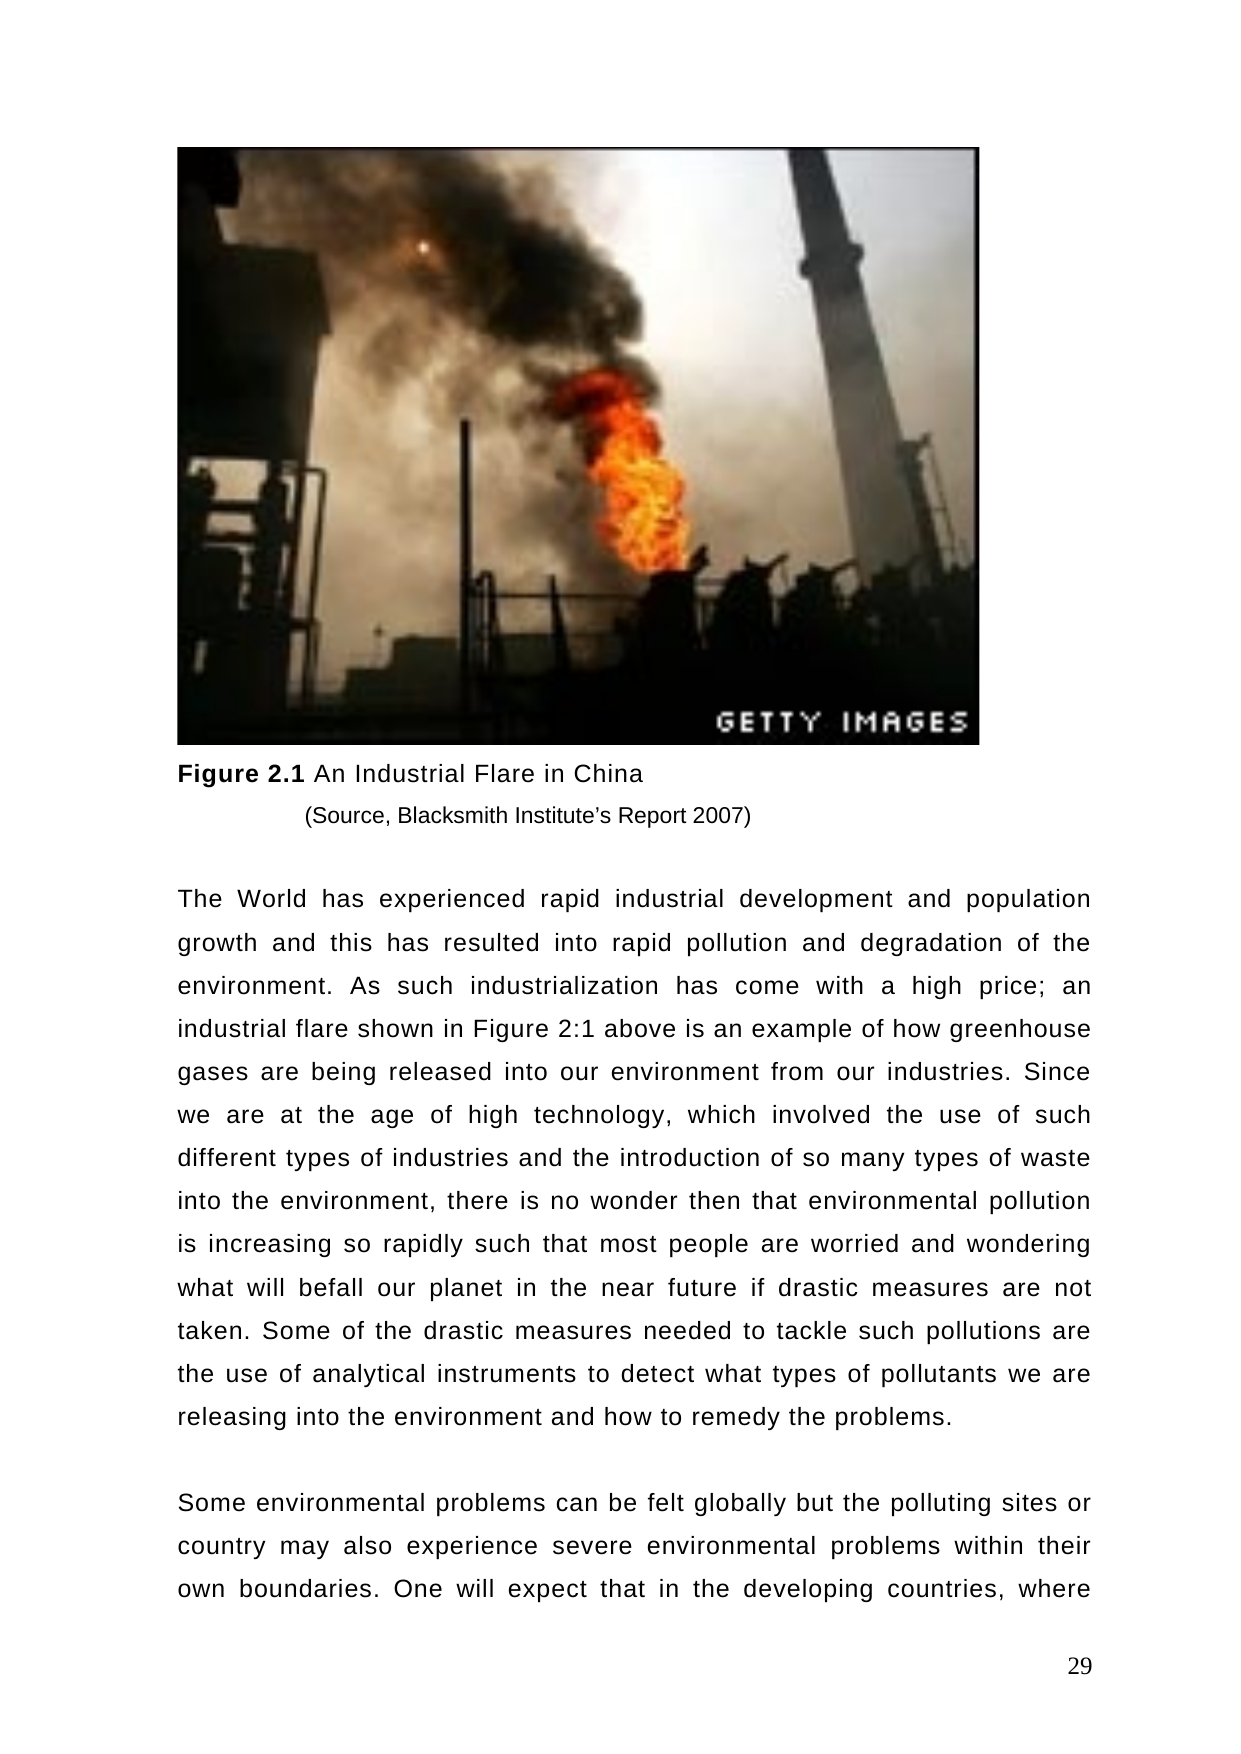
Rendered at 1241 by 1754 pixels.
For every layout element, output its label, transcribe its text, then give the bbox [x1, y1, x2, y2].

text (Source, Blacksmith Institute’s Report 2007) [177, 802, 1092, 828]
picture [177, 147, 980, 745]
text Figure 2.1 An Industrial Flare in [177, 759, 1092, 787]
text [177, 1488, 1092, 1603]
text The World has experienced rapid industrial development and population growth and this has resulted into rapid pollution and degradation of the environment. As such industrialization has come with a high price; an industrial flare shown in Figure 2:1 above is an example of how greenhouse gases are being released into our environment from our industries. Since we are at the age of high technology, which involved the use of such different types of industries and the introduction of so many types of waste into the environment, there is no wonder then that environmental pollution is increasing so rapidly such that most people are worried and wondering what will befall our planet in the near future if drastic measures are not taken. Some of the drastic measures needed to tackle such pollutions are the use of analytical instruments to detect what types of pollutants we are releasing into the environment and how to remedy the problems. [177, 884, 1092, 1431]
